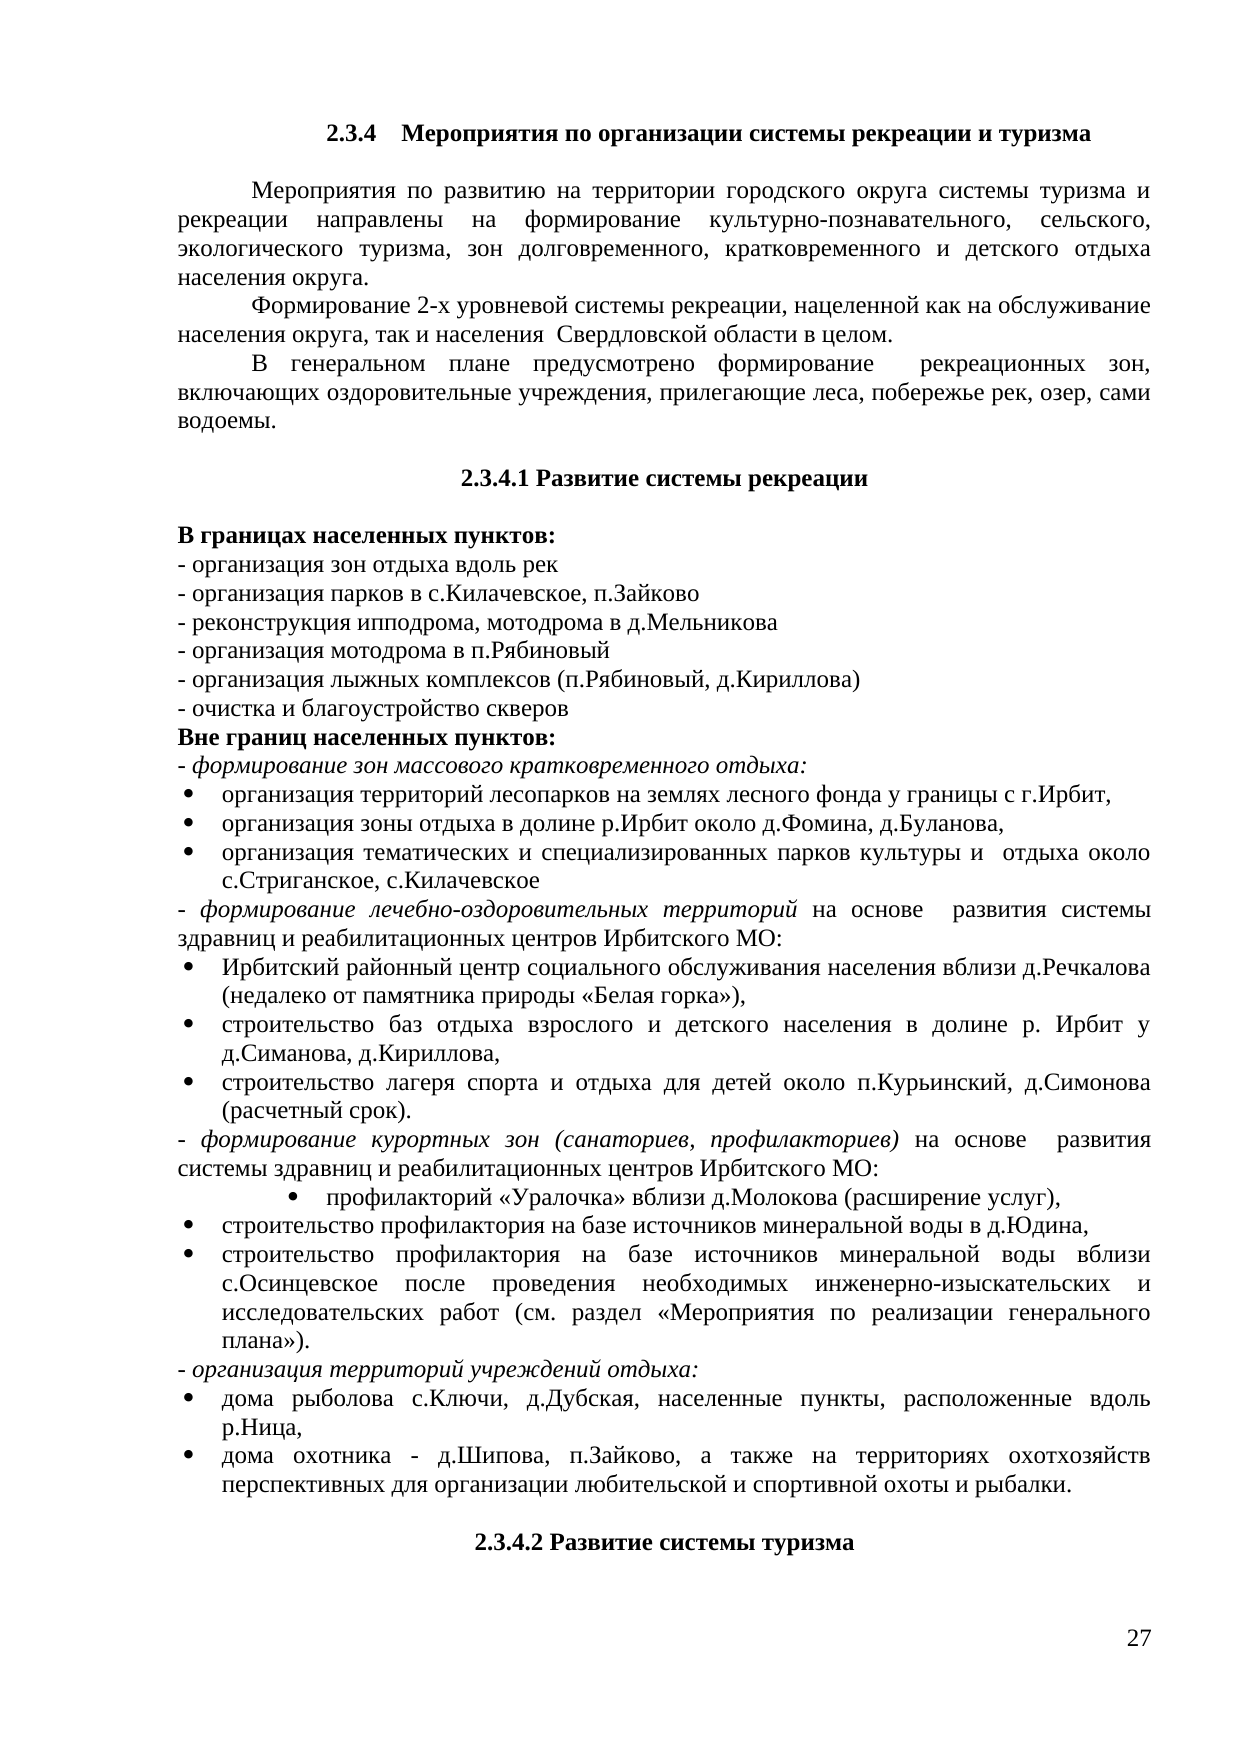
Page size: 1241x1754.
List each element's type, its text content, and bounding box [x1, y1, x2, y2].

subtitle 2.3.4.1 Развитие системы рекреации [177, 463, 1152, 492]
list строительство профилактория на базе источников минеральной воды в д.Юдина, [184, 1211, 1152, 1239]
list строительство лагеря спорта и отдыха для детей около п.Курьинский, д.Симонова (расчетный срок). [184, 1067, 1152, 1124]
text - организация парков в с.Килачевское, п.Зайково [177, 578, 1152, 607]
text - формирование курортных зон (санаториев, профилакториев) на основе развития системы здравниц и реабилитационных центров Ирбитского МО: [177, 1124, 1152, 1182]
list профилакторий «Уралочка» вблизи д.Молокова (расширение услуг), [288, 1182, 1152, 1211]
subtitle Мероприятия по организации системы рекреации и туризма [266, 118, 1152, 147]
text - организация территорий учреждений отдыха: [177, 1354, 1152, 1383]
list строительство профилактория на базе источников минеральной воды вблизи с.Осинцевское после проведения необходимых инженерно-изыскательских и исследовательских работ (см. раздел «Мероприятия по реализации генерального плана»). [184, 1239, 1152, 1354]
text Формирование 2-х уровневой системы рекреации, нацеленной как на обслуживание населения округа, так и населения Свердловской области в целом. [177, 291, 1152, 348]
subtitle 2.3.4.2 Развитие системы туризма [177, 1527, 1152, 1556]
list Ирбитский районный центр социального обслуживания населения вблизи д.Речкалова (недалеко от памятника природы «Белая горка»), [184, 952, 1152, 1009]
list организация территорий лесопарков на землях лесного фонда у границы с г.Ирбит, [184, 779, 1152, 808]
text В генеральном плане предусмотрено формирование рекреационных зон, включающих оздоровительные учреждения, прилегающие леса, побережье рек, озер, сами водоемы. [177, 348, 1152, 434]
text В границах населенных пунктов: [177, 521, 1152, 549]
text Мероприятия по развитию на территории городского округа системы туризма и рекреации направлены на формирование культурно-познавательного, сельского, экологического туризма, зон долговременного, кратковременного и детского отдыха населения округа. [177, 176, 1152, 291]
list дома охотника - д.Шипова, п.Зайково, а также на территориях охотхозяйств перспективных для организации любительской и спортивной охоты и рыбалки. [184, 1441, 1152, 1498]
text Вне границ населенных пунктов: [177, 722, 1152, 751]
text - очистка и благоустройство скверов [177, 693, 1152, 722]
list организация тематических и специализированных парков культуры и отдыха около с.Стриганское, с.Килачевское [184, 837, 1152, 894]
text - организация зон отдыха вдоль рек [177, 549, 1152, 578]
list строительство баз отдыха взрослого и детского населения в долине р. Ирбит у д.Симанова, д.Кириллова, [184, 1009, 1152, 1067]
text - организация лыжных комплексов (п.Рябиновый, д.Кириллова) [177, 664, 1152, 693]
text - формирование лечебно-оздоровительных территорий на основе развития системы здравниц и реабилитационных центров Ирбитского МО: [177, 894, 1152, 952]
text - организация мотодрома в п.Рябиновый [177, 636, 1152, 664]
list организация зоны отдыха в долине р.Ирбит около д.Фомина, д.Буланова, [184, 808, 1152, 837]
list дома рыболова с.Ключи, д.Дубская, населенные пункты, расположенные вдоль р.Ница, [184, 1383, 1152, 1441]
text - формирование зон массового кратковременного отдыха: [177, 751, 1152, 779]
text - реконструкция ипподрома, мотодрома в д.Мельникова [177, 607, 1152, 636]
